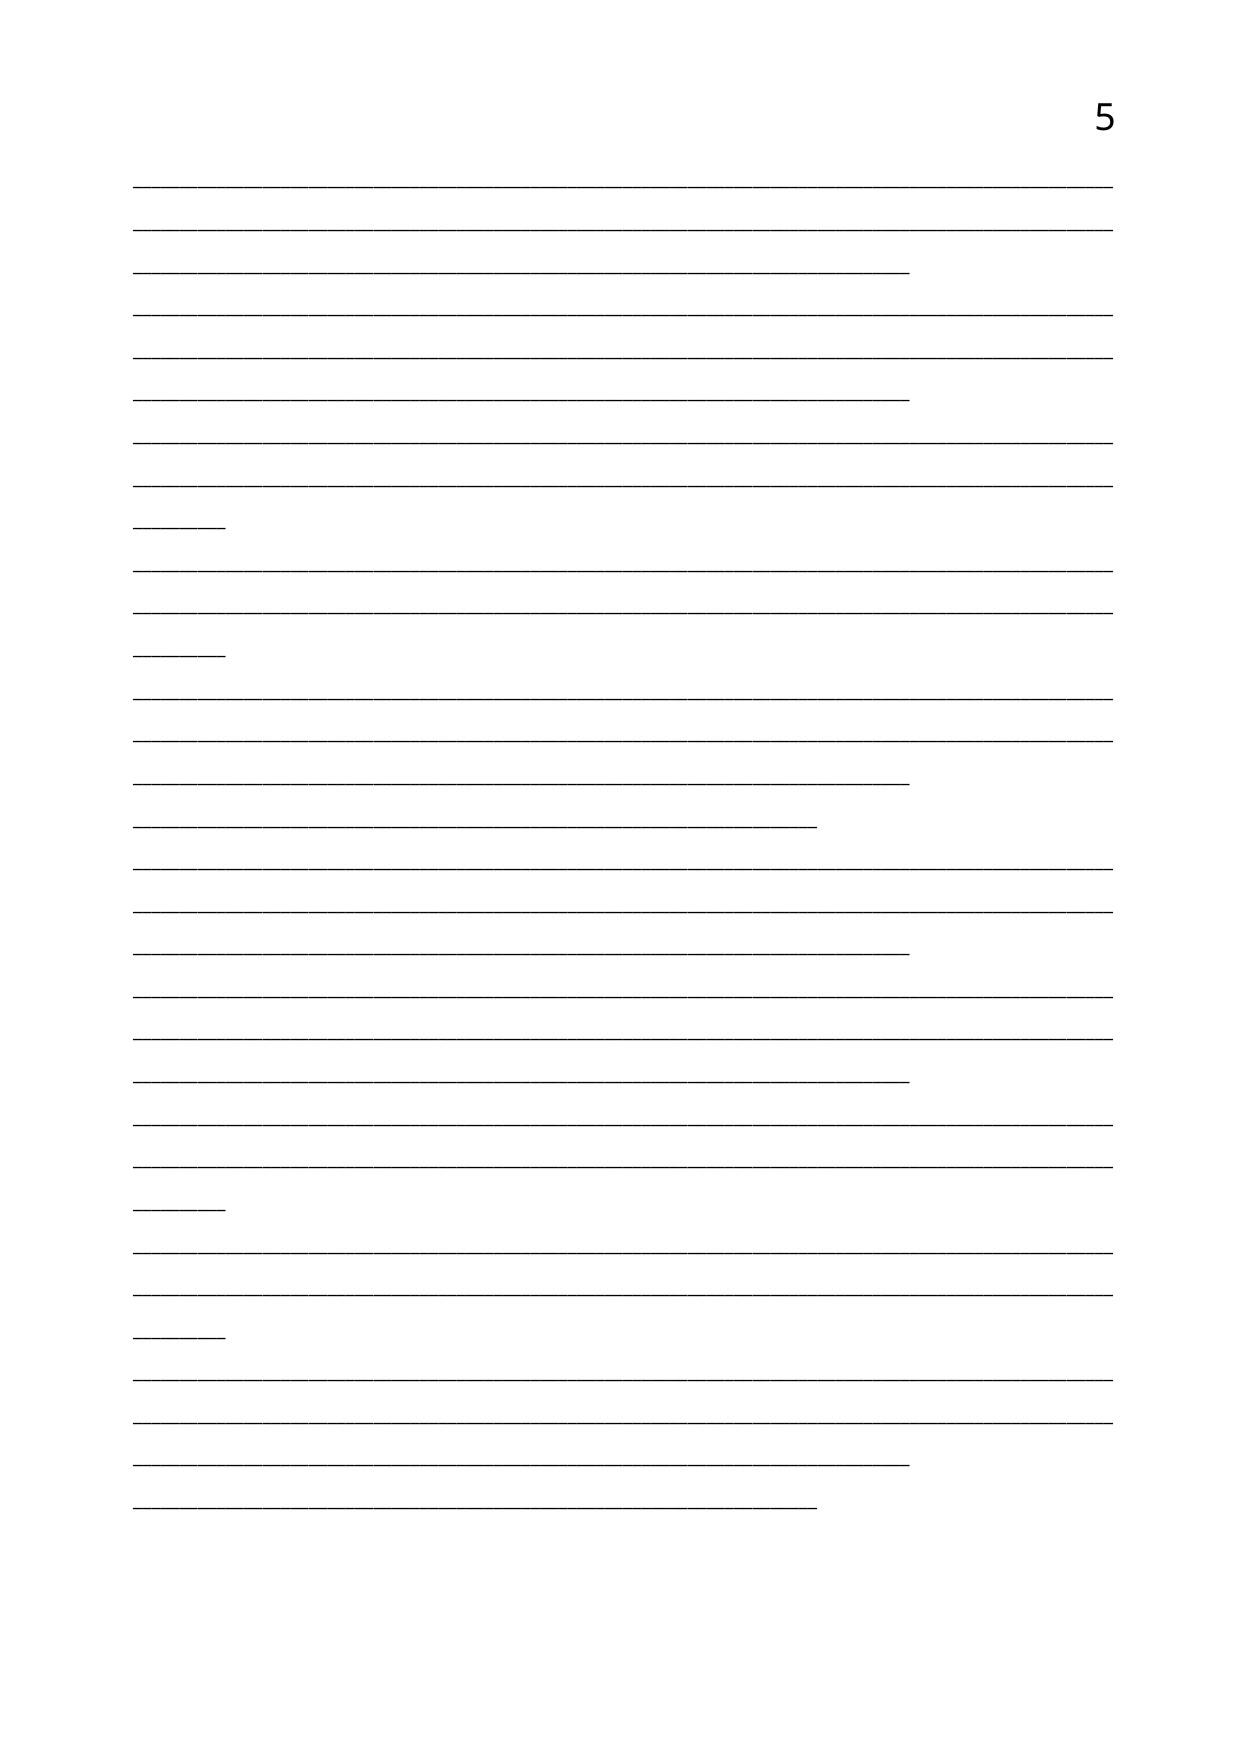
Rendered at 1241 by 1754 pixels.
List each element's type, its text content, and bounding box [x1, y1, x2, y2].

text ______________________________________________________________________________________________________________________________________________________________________________________________________________________________ [133, 419, 1116, 533]
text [133, 1356, 1116, 1470]
text ______________________________________________________________________________________________________________________________________________________________________________________________________________________________ [133, 547, 1116, 661]
text ______________________________________________________________________________________________________________________________________________________________________________________________________________________________ [133, 1101, 1116, 1214]
text __________________________________________________________________________ [133, 803, 1116, 831]
text __________________________________________________________________________ [133, 1484, 1116, 1513]
text ______________________________________________________________________________________________________________________________________________________________________________________________________________________________ [133, 1229, 1116, 1342]
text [133, 163, 1116, 277]
